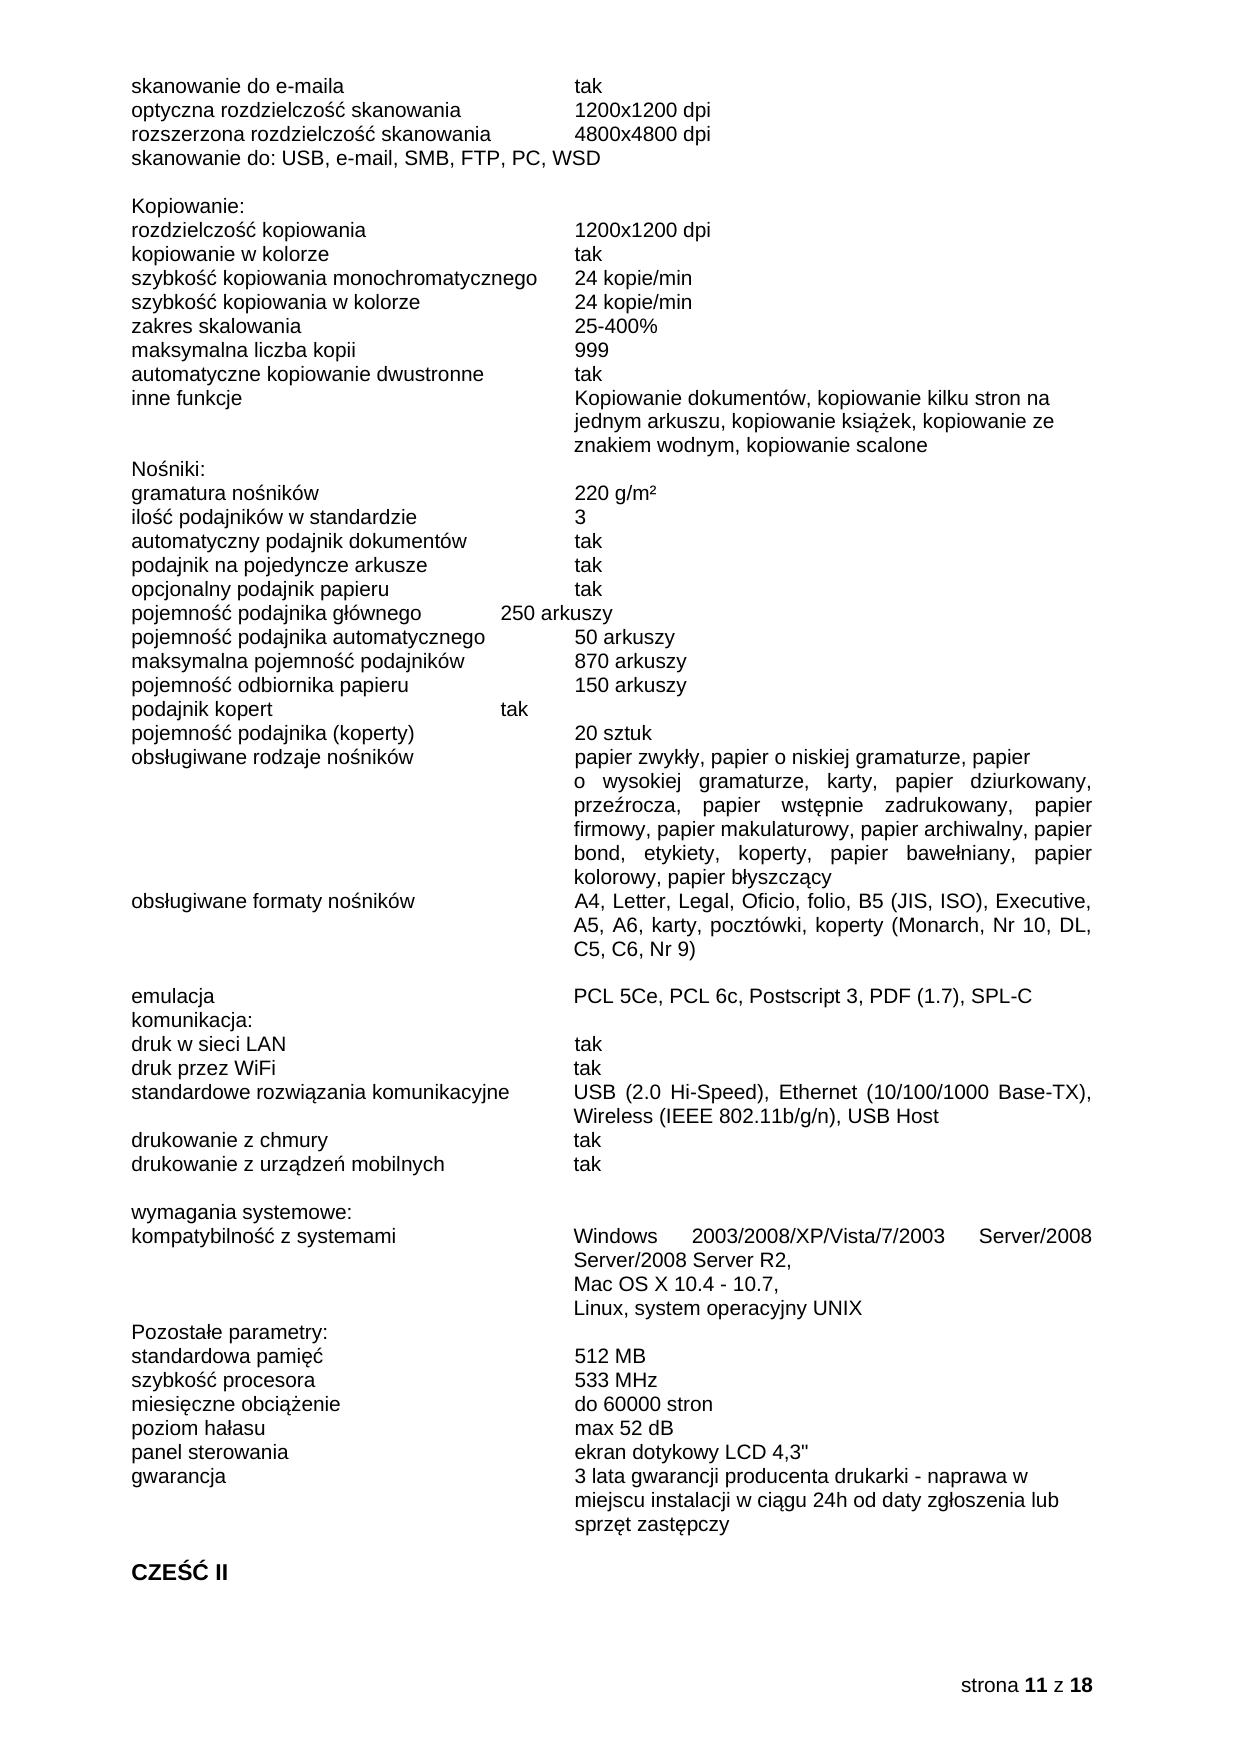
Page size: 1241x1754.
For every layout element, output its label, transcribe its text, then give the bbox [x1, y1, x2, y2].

text gwarancja 3 lata gwarancji producenta drukarki - naprawa w [131, 1463, 1092, 1487]
text komunikacja: [131, 1008, 1092, 1032]
text automatyczne kopiowanie dwustronne tak [131, 361, 1092, 385]
text drukowanie z urządzeń mobilnych tak [131, 1152, 1092, 1176]
text rozszerzona rozdzielczość skanowania 4800x4800 dpi [131, 122, 1092, 146]
text pojemność podajnika automatycznego 50 arkuszy [131, 625, 1092, 649]
text automatyczny podajnik dokumentów tak [131, 529, 1092, 553]
text opcjonalny podajnik papieru tak [131, 577, 1092, 601]
text o wysokiej gramaturze, karty, papier dziurkowany, przeźrocza, papier wstępnie zadrukowany, papier firmowy, papier makulaturowy, papier archiwalny, papier bond, etykiety, koperty, papier bawełniany, papier kolorowy, papier błyszczący [574, 769, 1092, 888]
text poziom hałasu max 52 dB [131, 1416, 1092, 1439]
text sprzęt zastępczy [131, 1511, 1092, 1535]
text kopiowanie w kolorze tak [131, 242, 1092, 266]
text drukowanie z chmury tak [131, 1128, 1092, 1152]
text Mac OS X 10.4 - 10.7, [573, 1272, 1092, 1296]
text podajnik kopert tak [131, 697, 1092, 721]
text rozdzielczość kopiowania 1200x1200 dpi [131, 218, 1092, 242]
text standardowa pamięć 512 MB [131, 1344, 1092, 1368]
text pojemność podajnika (koperty) 20 sztuk [131, 721, 1092, 745]
text obsługiwane formaty nośników A4, Letter, Legal, Oficio, folio, B5 (JIS, ISO), Executive, A5, A6, karty, pocztówki, koperty (Monarch, Nr 10, DL, C5, C6, Nr 9) [131, 888, 1092, 960]
text znakiem wodnym, kopiowanie scalone [500, 433, 1092, 457]
text maksymalna pojemność podajników 870 arkuszy [131, 649, 1092, 673]
text optyczna rozdzielczość skanowania 1200x1200 dpi [131, 98, 1092, 122]
text druk przez WiFi tak [131, 1056, 1092, 1080]
text szybkość procesora 533 MHz [131, 1368, 1092, 1392]
text inne funkcje Kopiowanie dokumentów, kopiowanie kilku stron na [131, 385, 1092, 409]
text Linux, system operacyjny UNIX [573, 1296, 1092, 1320]
text kompatybilność z systemami Windows 2003/2008/XP/Vista/7/2003 Server/2008 Server/2008 Server R2, [131, 1224, 1092, 1272]
text zakres skalowania 25-400% [131, 313, 1092, 337]
text druk w sieci LAN tak [131, 1032, 1092, 1056]
text panel sterowania ekran dotykowy LCD 4,3" [131, 1439, 1092, 1463]
text gramatura nośników 220 g/m² [131, 481, 1092, 505]
text obsługiwane rodzaje nośników papier zwykły, papier o niskiej gramaturze, papier [131, 745, 1092, 769]
text Pozostałe parametry: [131, 1320, 1092, 1344]
text szybkość kopiowania w kolorze 24 kopie/min [131, 289, 1092, 313]
text CZEŚĆ II [131, 1559, 1092, 1586]
text szybkość kopiowania monochromatycznego 24 kopie/min [131, 266, 1092, 289]
text miesięczne obciążenie do 60000 stron [131, 1392, 1092, 1416]
text ilość podajników w standardzie 3 [131, 505, 1092, 529]
text emulacja PCL 5Ce, PCL 6c, Postscript 3, PDF (1.7), SPL-C [131, 984, 1092, 1008]
text miejscu instalacji w ciągu 24h od daty zgłoszenia lub [131, 1487, 1092, 1511]
text Nośniki: [131, 457, 1092, 481]
text Kopiowanie: [131, 194, 1092, 218]
text jednym arkuszu, kopiowanie książek, kopiowanie ze [131, 409, 1092, 433]
text podajnik na pojedyncze arkusze tak [131, 553, 1092, 577]
text standardowe rozwiązania komunikacyjne USB (2.0 Hi-Speed), Ethernet (10/100/1000 Base-TX), Wireless (IEEE 802.11b/g/n), USB Host [131, 1080, 1092, 1128]
text skanowanie do e-maila tak [131, 74, 1092, 98]
text pojemność odbiornika papieru 150 arkuszy [131, 673, 1092, 697]
text maksymalna liczba kopii 999 [131, 337, 1092, 361]
text pojemność podajnika głównego 250 arkuszy [131, 601, 1092, 625]
text wymagania systemowe: [131, 1200, 1092, 1224]
text skanowanie do: USB, e-mail, SMB, FTP, PC, WSD [131, 146, 1092, 170]
